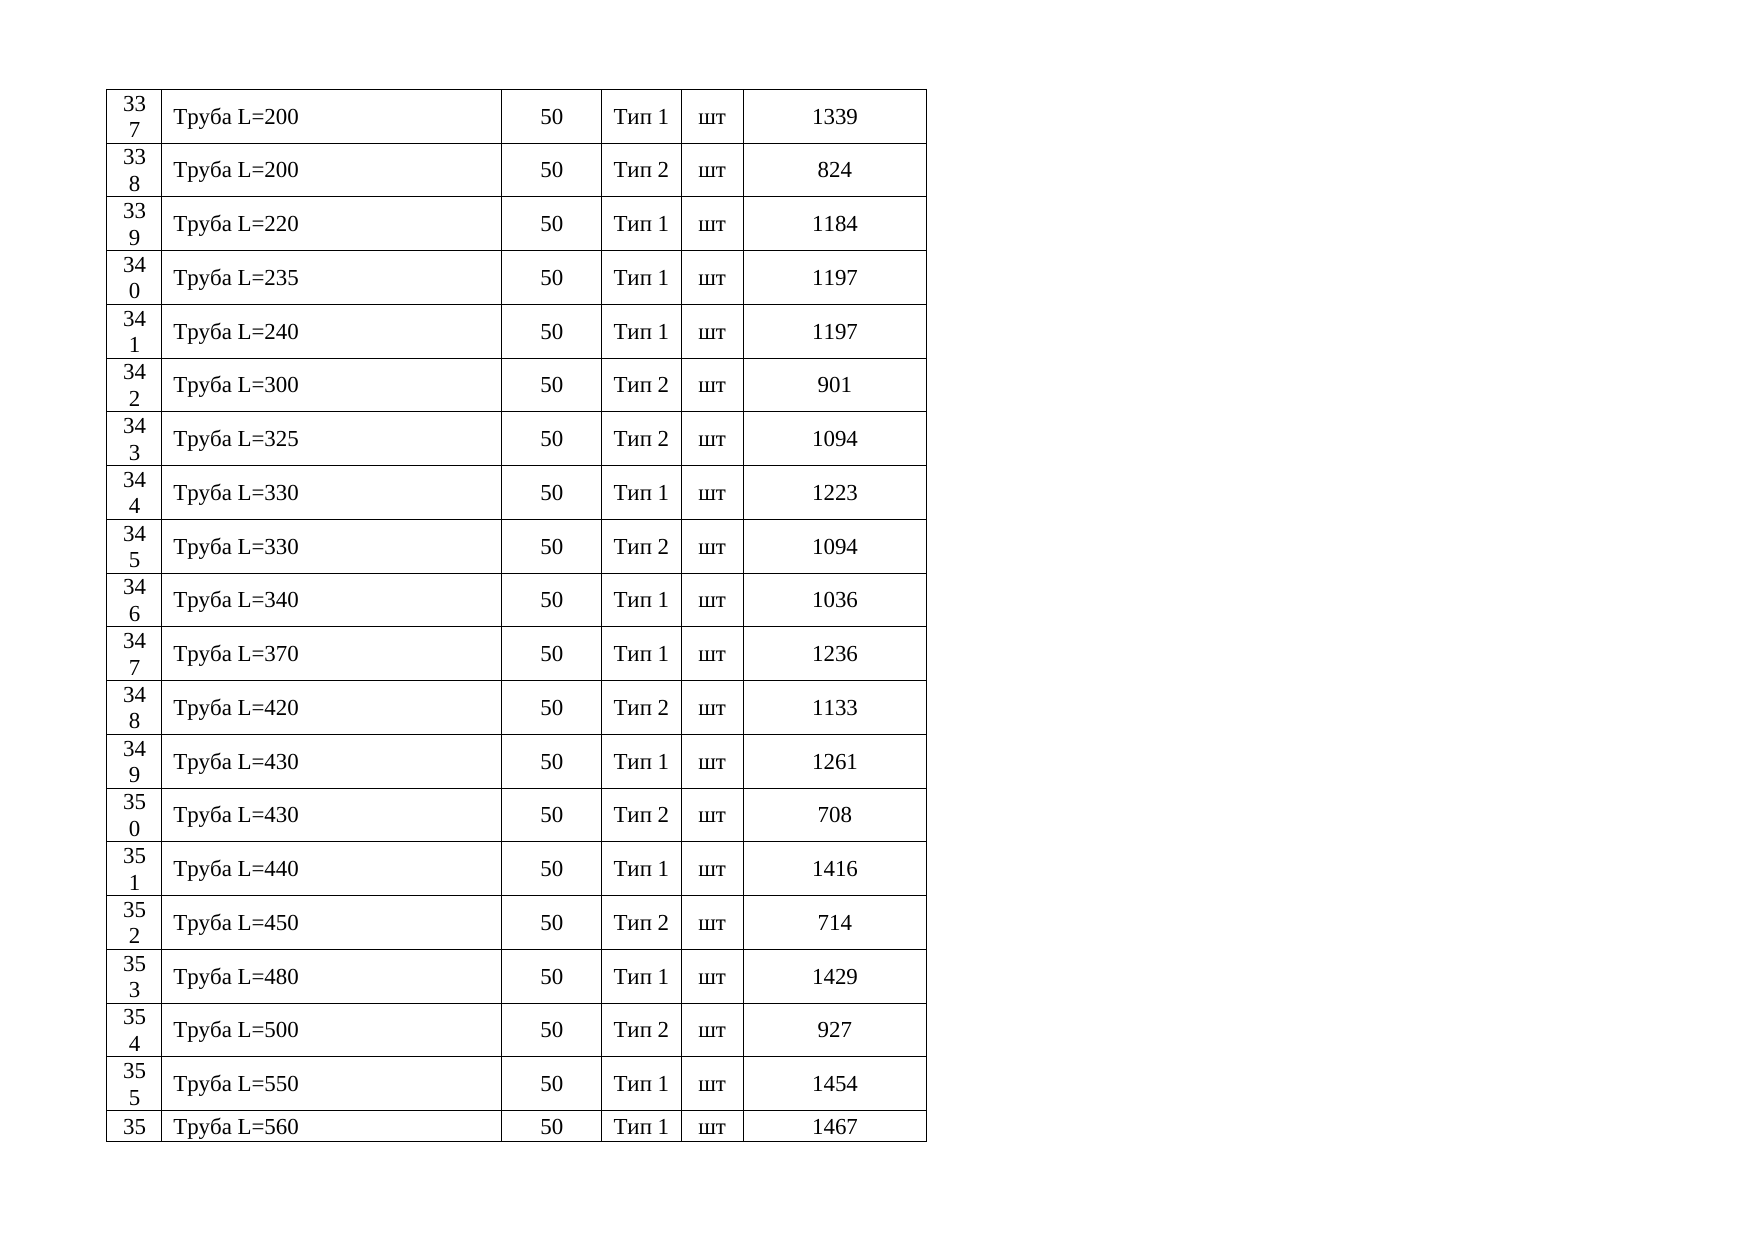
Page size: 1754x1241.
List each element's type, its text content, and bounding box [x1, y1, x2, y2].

table_cell Труба L=500 [162, 1004, 501, 1056]
table_cell Труба L=330 [162, 466, 501, 519]
table_cell 50 [502, 950, 601, 1002]
table_cell 337 [107, 90, 161, 142]
table_cell 338 [107, 144, 161, 196]
table_cell 50 [502, 574, 601, 626]
table_cell Тип 2 [602, 681, 681, 734]
table_cell Труба L=200 [162, 90, 501, 142]
table_cell 355 [107, 1057, 161, 1110]
table_cell Тип 1 [602, 735, 681, 787]
table_cell Тип 1 [602, 950, 681, 1002]
table_cell Тип 2 [602, 359, 681, 411]
table_cell 1339 [744, 90, 926, 142]
table_cell 50 [502, 896, 601, 949]
table_cell Труба L=450 [162, 896, 501, 949]
table_cell Тип 2 [602, 412, 681, 465]
table_cell шт [682, 520, 743, 572]
table_cell 50 [502, 90, 601, 142]
table_cell 351 [107, 842, 161, 895]
table_cell 339 [107, 197, 161, 250]
table_cell шт [682, 1004, 743, 1056]
table_cell 343 [107, 412, 161, 465]
table_cell 345 [107, 520, 161, 572]
table_cell Труба L=550 [162, 1057, 501, 1110]
table_cell 1416 [744, 842, 926, 895]
table_cell 708 [744, 789, 926, 841]
table_cell 50 [502, 1111, 601, 1141]
table_cell Труба L=330 [162, 520, 501, 572]
table_cell 50 [502, 1004, 601, 1056]
table_cell Тип 2 [602, 520, 681, 572]
table_cell 1197 [744, 305, 926, 357]
table_cell 50 [502, 251, 601, 304]
table_cell Труба L=440 [162, 842, 501, 895]
table_cell 50 [502, 1057, 601, 1110]
table_cell шт [682, 574, 743, 626]
table_cell 50 [502, 197, 601, 250]
table_cell 340 [107, 251, 161, 304]
table_cell Труба L=200 [162, 144, 501, 196]
table_cell 714 [744, 896, 926, 949]
table_cell 346 [107, 574, 161, 626]
table_cell Тип 2 [602, 896, 681, 949]
table_cell 350 [107, 789, 161, 841]
table_cell 354 [107, 1004, 161, 1056]
table_cell Труба L=220 [162, 197, 501, 250]
table_cell Труба L=430 [162, 735, 501, 787]
table_cell 50 [502, 144, 601, 196]
table_cell Труба L=560 [162, 1111, 501, 1141]
table_cell 352 [107, 896, 161, 949]
table_cell Труба L=340 [162, 574, 501, 626]
table_cell Тип 1 [602, 251, 681, 304]
table_cell Труба L=420 [162, 681, 501, 734]
table_cell 1467 [744, 1111, 926, 1141]
table_cell 1094 [744, 412, 926, 465]
table_cell Тип 1 [602, 1057, 681, 1110]
table_cell Труба L=370 [162, 627, 501, 680]
table_cell 824 [744, 144, 926, 196]
table_cell 50 [502, 412, 601, 465]
table_cell шт [682, 412, 743, 465]
table_cell 1036 [744, 574, 926, 626]
table_cell Тип 1 [602, 574, 681, 626]
table_cell Тип 1 [602, 842, 681, 895]
table_cell 50 [502, 789, 601, 841]
table_cell 50 [502, 359, 601, 411]
table_cell шт [682, 735, 743, 787]
table_cell Тип 1 [602, 197, 681, 250]
table_cell шт [682, 466, 743, 519]
table_cell Труба L=325 [162, 412, 501, 465]
table_cell Тип 2 [602, 789, 681, 841]
table_cell 349 [107, 735, 161, 787]
table_cell 1094 [744, 520, 926, 572]
table_cell шт [682, 359, 743, 411]
table_cell Труба L=430 [162, 789, 501, 841]
table_cell 901 [744, 359, 926, 411]
table_cell шт [682, 950, 743, 1002]
table_cell шт [682, 251, 743, 304]
table_cell шт [682, 1057, 743, 1110]
table_cell шт [682, 90, 743, 142]
table_cell Труба L=235 [162, 251, 501, 304]
table_cell шт [682, 789, 743, 841]
table_cell 1223 [744, 466, 926, 519]
table_cell Тип 1 [602, 305, 681, 357]
table_cell Труба L=480 [162, 950, 501, 1002]
table_cell Труба L=240 [162, 305, 501, 357]
table_cell 927 [744, 1004, 926, 1056]
table_cell 50 [502, 681, 601, 734]
table_cell шт [682, 681, 743, 734]
table_cell 50 [502, 466, 601, 519]
table_cell 1454 [744, 1057, 926, 1110]
table_cell 50 [502, 305, 601, 357]
table_cell 347 [107, 627, 161, 680]
table_cell шт [682, 197, 743, 250]
table_cell 1133 [744, 681, 926, 734]
table_cell шт [682, 896, 743, 949]
table_cell Тип 2 [602, 1004, 681, 1056]
table_cell 1184 [744, 197, 926, 250]
table_cell 1236 [744, 627, 926, 680]
table_cell Тип 2 [602, 144, 681, 196]
table_cell Труба L=300 [162, 359, 501, 411]
table_cell шт [682, 305, 743, 357]
table_cell 1197 [744, 251, 926, 304]
table_cell Тип 1 [602, 627, 681, 680]
table_cell 50 [502, 627, 601, 680]
table_cell Тип 1 [602, 90, 681, 142]
table_cell 50 [502, 520, 601, 572]
table_cell шт [682, 1111, 743, 1141]
table_cell 348 [107, 681, 161, 734]
table_cell 342 [107, 359, 161, 411]
table_cell 1429 [744, 950, 926, 1002]
table_cell 1261 [744, 735, 926, 787]
table_cell Тип 1 [602, 466, 681, 519]
table_cell шт [682, 144, 743, 196]
table_cell шт [682, 842, 743, 895]
table_cell 353 [107, 950, 161, 1002]
table_cell Тип 1 [602, 1111, 681, 1141]
table_cell 341 [107, 305, 161, 357]
table_cell 344 [107, 466, 161, 519]
table_cell 50 [502, 735, 601, 787]
table_cell 50 [502, 842, 601, 895]
table_cell шт [682, 627, 743, 680]
table_cell 356 [107, 1111, 161, 1141]
